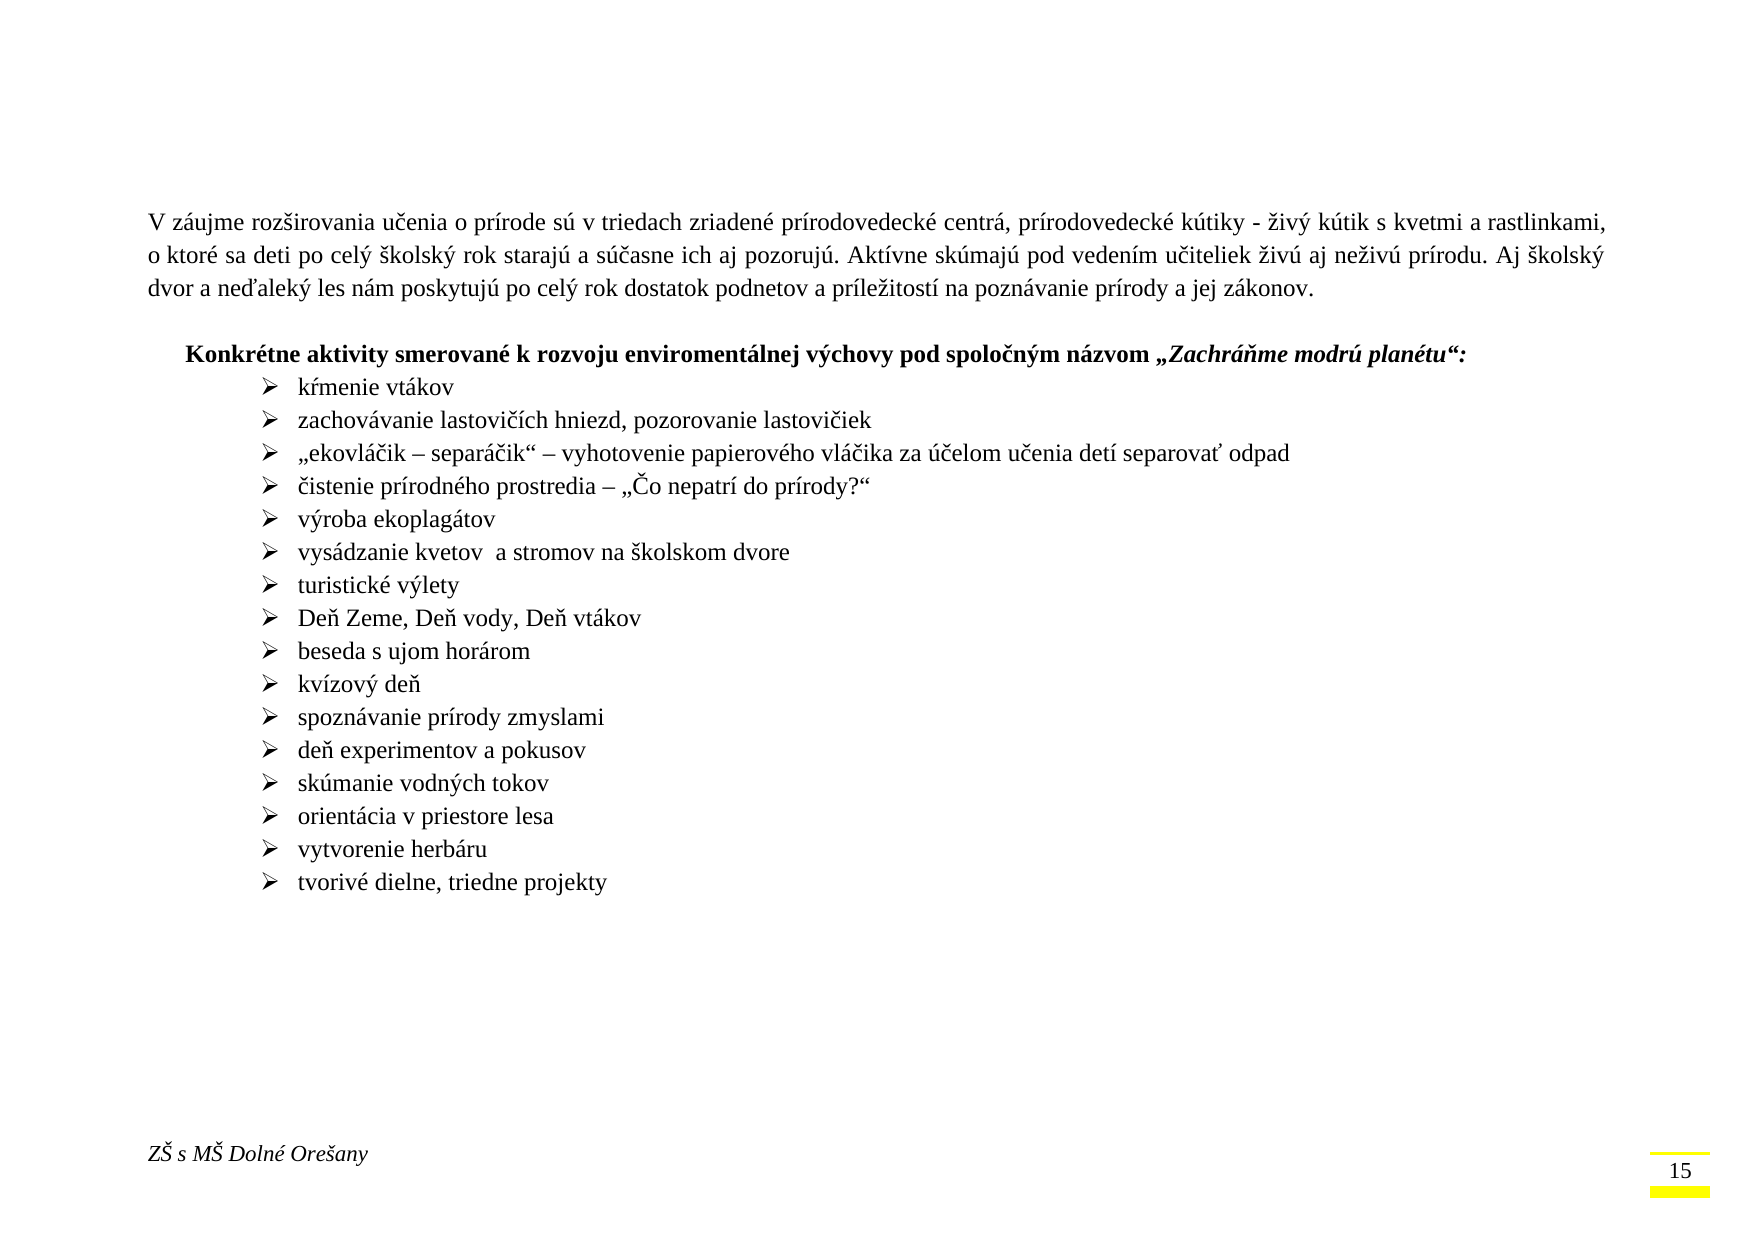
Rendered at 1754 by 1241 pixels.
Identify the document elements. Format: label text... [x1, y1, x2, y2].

text Konkrétne aktivity smerované k rozvoju enviromentálnej výchovy pod spoločným názvom „Zachráňme modrú planétu“: [148, 339, 1606, 368]
list spoznávanie prírody zmyslami [260, 702, 1606, 731]
list deň experimentov a pokusov [260, 735, 1606, 764]
list orientácia v priestore lesa [260, 801, 1606, 830]
list vysádzanie kvetov a stromov na školskom dvore [260, 537, 1606, 566]
list výroba ekoplagátov [260, 504, 1606, 533]
list turistické výlety [260, 570, 1606, 599]
list tvorivé dielne, triedne projekty [260, 867, 1606, 896]
list Deň Zeme, Deň vody, Deň vtákov [260, 603, 1606, 632]
list čistenie prírodného prostredia – „Čo nepatrí do prírody?“ [260, 471, 1606, 500]
list vytvorenie herbáru [260, 834, 1606, 863]
list zachovávanie lastovičích hniezd, pozorovanie lastovičiek [260, 405, 1606, 434]
list beseda s ujom horárom [260, 636, 1606, 665]
list „ekovláčik – separáčik“ – vyhotovenie papierového vláčika za účelom učenia detí separovať odpad [260, 438, 1606, 467]
list skúmanie vodných tokov [260, 768, 1606, 797]
list kvízový deň [260, 669, 1606, 698]
list kŕmenie vtákov [260, 372, 1606, 401]
text V záujme rozširovania učenia o prírode sú v triedach zriadené prírodovedecké centrá, prírodovedecké kútiky - živý kútik s kvetmi a rastlinkami, o ktoré sa deti po celý školský rok starajú a súčasne ich aj pozorujú. Aktívne skúmajú pod vedením učiteliek živú aj neživú prírodu. Aj školský dvor a neďaleký les nám poskytujú po celý rok dostatok podnetov a príležitostí na poznávanie prírody a jej zákonov. [148, 207, 1606, 302]
